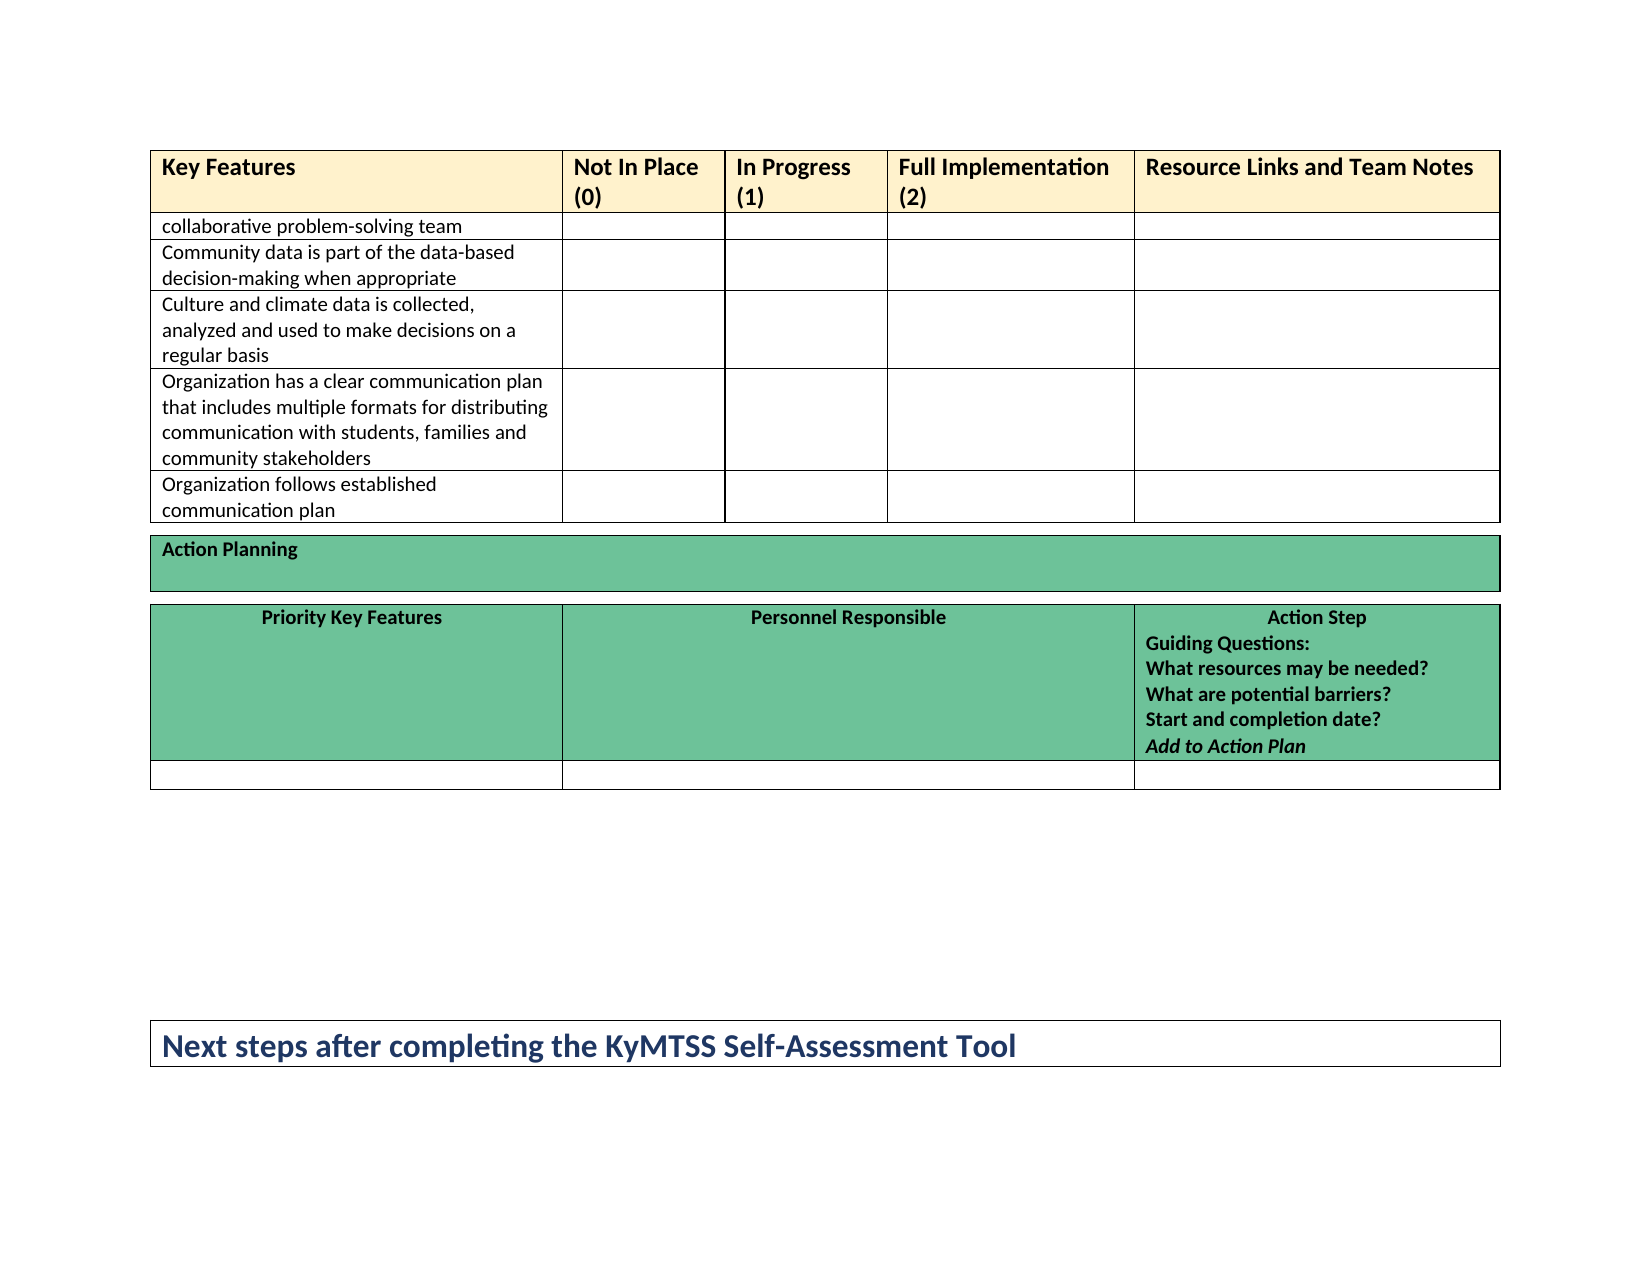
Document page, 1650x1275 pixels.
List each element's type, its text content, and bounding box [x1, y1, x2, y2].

table_cell Community data is part of the data-based decision-making when appropriate [151, 240, 562, 290]
table_cell [563, 761, 574, 789]
table_cell [563, 471, 724, 522]
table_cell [1135, 213, 1499, 238]
table_cell [1123, 761, 1134, 789]
table_cell [726, 240, 887, 290]
table_header Next steps after completing the KyMTSS Self-Assessment Tool [151, 1021, 1500, 1066]
table_cell Organization has a clear communication plan that includes multiple formats for distributing communication with students, families and community stakeholders [151, 369, 562, 470]
table_cell [726, 369, 887, 470]
table_cell [1135, 369, 1499, 470]
table_cell [1135, 471, 1499, 522]
table_cell Organization follows established communication plan [151, 471, 562, 522]
table_cell [726, 213, 887, 238]
table_header Personnel Responsible [563, 605, 1134, 760]
table_cell [563, 369, 724, 470]
table_cell [888, 240, 1134, 290]
table_cell [1135, 291, 1499, 368]
table_cell [888, 369, 1134, 470]
table_cell [888, 213, 1134, 238]
table_cell [151, 761, 162, 789]
table_header Action Step Guiding Questions: What resources may be needed? What are potential barriers? Start and completion date? Add to Action Plan [1135, 605, 1499, 760]
table_cell Culture and climate data is collected, analyzed and used to make decisions on a regular basis [151, 291, 562, 368]
table_cell [726, 291, 887, 368]
table_header Priority Key Features [151, 605, 562, 760]
table_cell [551, 761, 562, 789]
table_cell [726, 471, 887, 522]
table_header In Progress (1) [726, 151, 887, 212]
table_header Not In Place (0) [563, 151, 724, 212]
table_header Action Planning [151, 536, 1499, 591]
table_cell [563, 291, 724, 368]
table_header Resource Links and Team Notes [1135, 151, 1499, 212]
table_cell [151, 213, 562, 238]
table_cell [888, 471, 1134, 522]
table_cell [563, 213, 724, 238]
table_header Full Implementation (2) [888, 151, 1134, 212]
table_header Key Features [151, 151, 562, 212]
table_cell [888, 291, 1134, 368]
table_cell [1135, 761, 1146, 789]
table_cell [1135, 240, 1499, 290]
table_cell [563, 240, 724, 290]
table_cell [1489, 761, 1499, 789]
